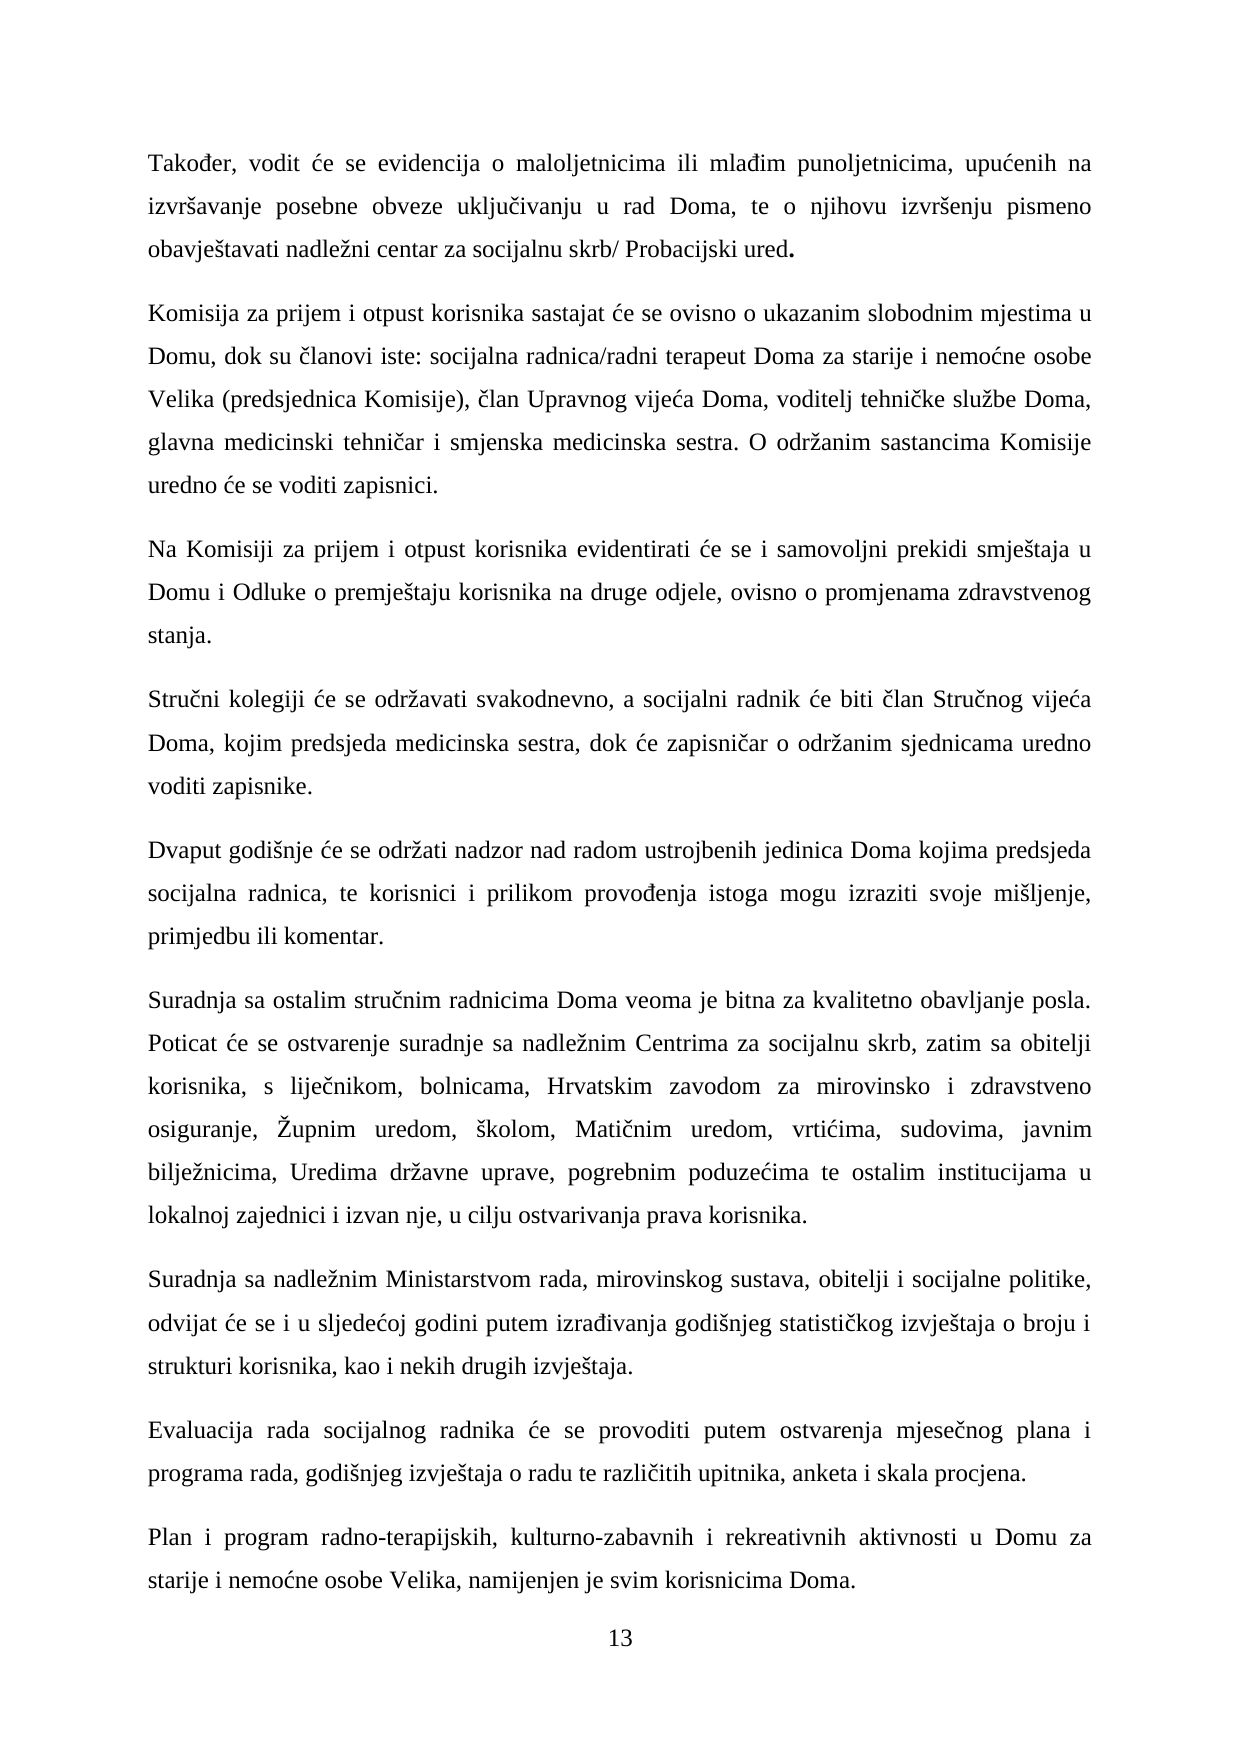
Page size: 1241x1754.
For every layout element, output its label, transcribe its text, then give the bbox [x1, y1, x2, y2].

text Na Komisiji za prijem i otpust korisnika evidentirati će se i samovoljni prekidi smještaja u Domu i Odluke o premještaju korisnika na druge odjele, ovisno o promjenama zdravstvenog stanja. [148, 534, 1093, 649]
text Komisija za prijem i otpust korisnika sastajat će se ovisno o ukazanim slobodnim mjestima u Domu, dok su članovi iste: socijalna radnica/radni terapeut Doma za starije i nemoćne osobe Velika (predsjednica Komisije), član Upravnog vijeća Doma, voditelj tehničke službe Doma, glavna medicinski tehničar i smjenska medicinska sestra. O održanim sastancima Komisije uredno će se voditi zapisnici. [148, 298, 1093, 499]
text Također, vodit će se evidencija o maloljetnicima ili mlađim punoljetnicima, upućenih na izvršavanje posebne obveze uključivanju u rad Doma, te o njihovu izvršenju pismeno obavještavati nadležni centar za socijalnu skrb/ Probacijski ured. [148, 148, 1093, 263]
text Suradnja sa nadležnim Ministarstvom rada, mirovinskog sustava, obitelji i socijalne politike, odvijat će se i u sljedećoj godini putem izrađivanja godišnjeg statističkog izvještaja o broju i strukturi korisnika, kao i nekih drugih izvještaja. [148, 1264, 1093, 1379]
text Suradnja sa ostalim stručnim radnicima Doma veoma je bitna za kvalitetno obavljanje posla. Poticat će se ostvarenje suradnje sa nadležnim Centrima za socijalnu skrb, zatim sa obitelji korisnika, s liječnikom, bolnicama, Hrvatskim zavodom za mirovinsko i zdravstveno osiguranje, Župnim uredom, školom, Matičnim uredom, vrtićima, sudovima, javnim bilježnicima, Uredima državne uprave, pogrebnim poduzećima te ostalim institucijama u lokalnoj zajednici i izvan nje, u cilju ostvarivanja prava korisnika. [148, 985, 1093, 1229]
text Stručni kolegiji će se održavati svakodnevno, a socijalni radnik će biti član Stručnog vijeća Doma, kojim predsjeda medicinska sestra, dok će zapisničar o održanim sjednicama uredno voditi zapisnike. [148, 684, 1093, 799]
text Plan i program radno-terapijskih, kulturno-zabavnih i rekreativnih aktivnosti u Domu za starije i nemoćne osobe Velika, namijenjen je svim korisnicima Doma. [148, 1522, 1093, 1594]
text Evaluacija rada socijalnog radnika će se provoditi putem ostvarenja mjesečnog plana i programa rada, godišnjeg izvještaja o radu te različitih upitnika, anketa i skala procjena. [148, 1415, 1093, 1487]
text Dvaput godišnje će se održati nadzor nad radom ustrojbenih jedinica Doma kojima predsjeda socijalna radnica, te korisnici i prilikom provođenja istoga mogu izraziti svoje mišljenje, primjedbu ili komentar. [148, 835, 1093, 950]
